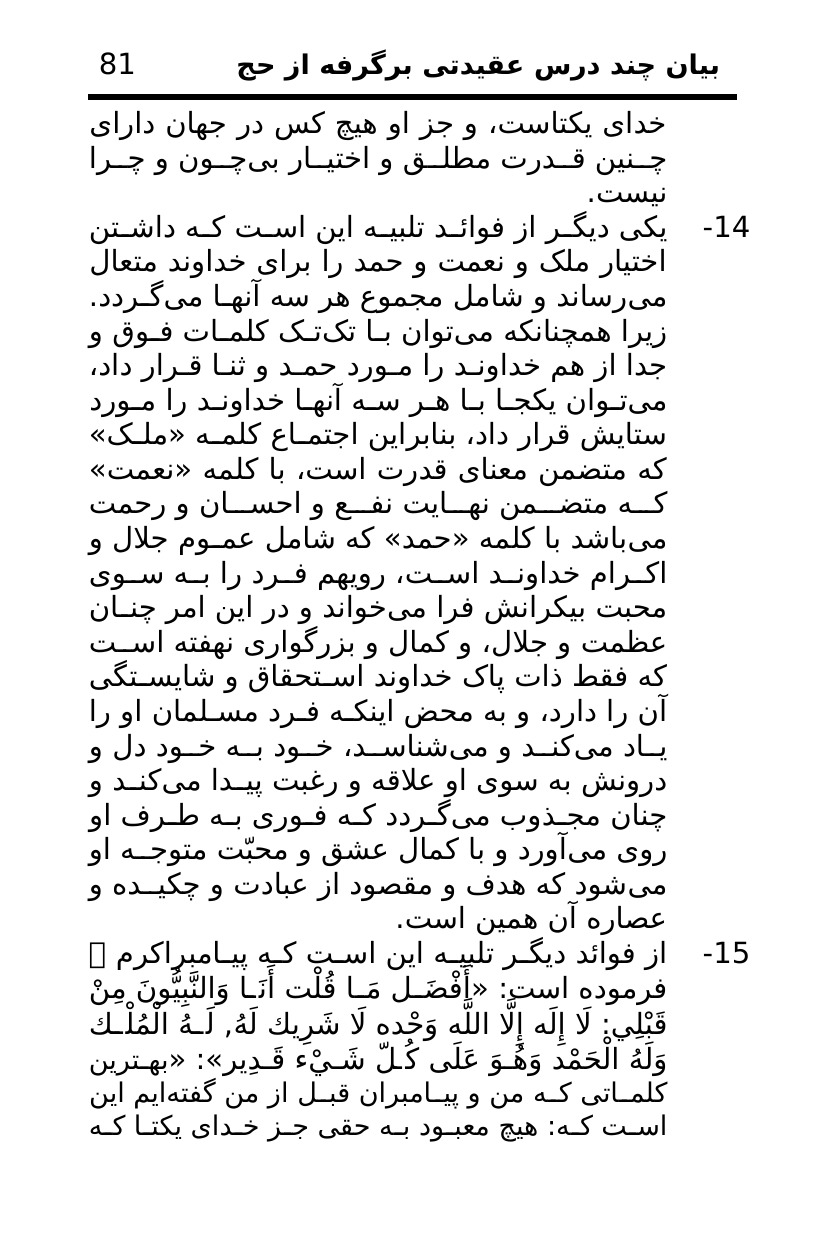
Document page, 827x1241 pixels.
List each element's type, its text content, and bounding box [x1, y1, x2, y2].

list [89, 106, 703, 209]
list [89, 936, 703, 1142]
list یکی دیگر از فوائد تلبیه این است که داشتن اختیار ملک و نعمت و حمد را برای خداوند متعال می‌رساند و شامل مجموع هر سه آنها می‌گردد. زیرا همچنانکه می‌توان با تک‌تک کلمات فوق و جدا از هم خداوند را مورد حمد و ثنا قرار داد، می‌توان یکجا با هر سه آنها خداوند را مورد ستایش قرار داد، بنابراین اجتماع کلمه «ملک» که متضمن معنای قدرت است، با کلمه «نعمت» که متضمن نهایت نفع و احسان و رحمت می‌باشد با کلمه «حمد» که شامل عموم جلال و اکرام خداوند است، رویهم فرد را به سوی محبت بیکرانش فرا می‌خواند و در این امر چنان عظمت و جلال، و کمال و بزرگواری نهفته است که فقط ذات پاک خداوند استحقاق و شایستگی آن را دارد، و به محض اینکه فرد مسلمان او را یاد می‌کند و می‌شناسد، خود به خود دل و درونش به سوی او علاقه و رغبت پیدا می‌کند و چنان مجذوب می‌گردد که فوری به طرف او روی می‌آورد و با کمال عشق و محبّت متوجه او می‌شود که هدف و مقصود از عبادت و چکیده و عصاره آن همین است. [89, 210, 703, 936]
